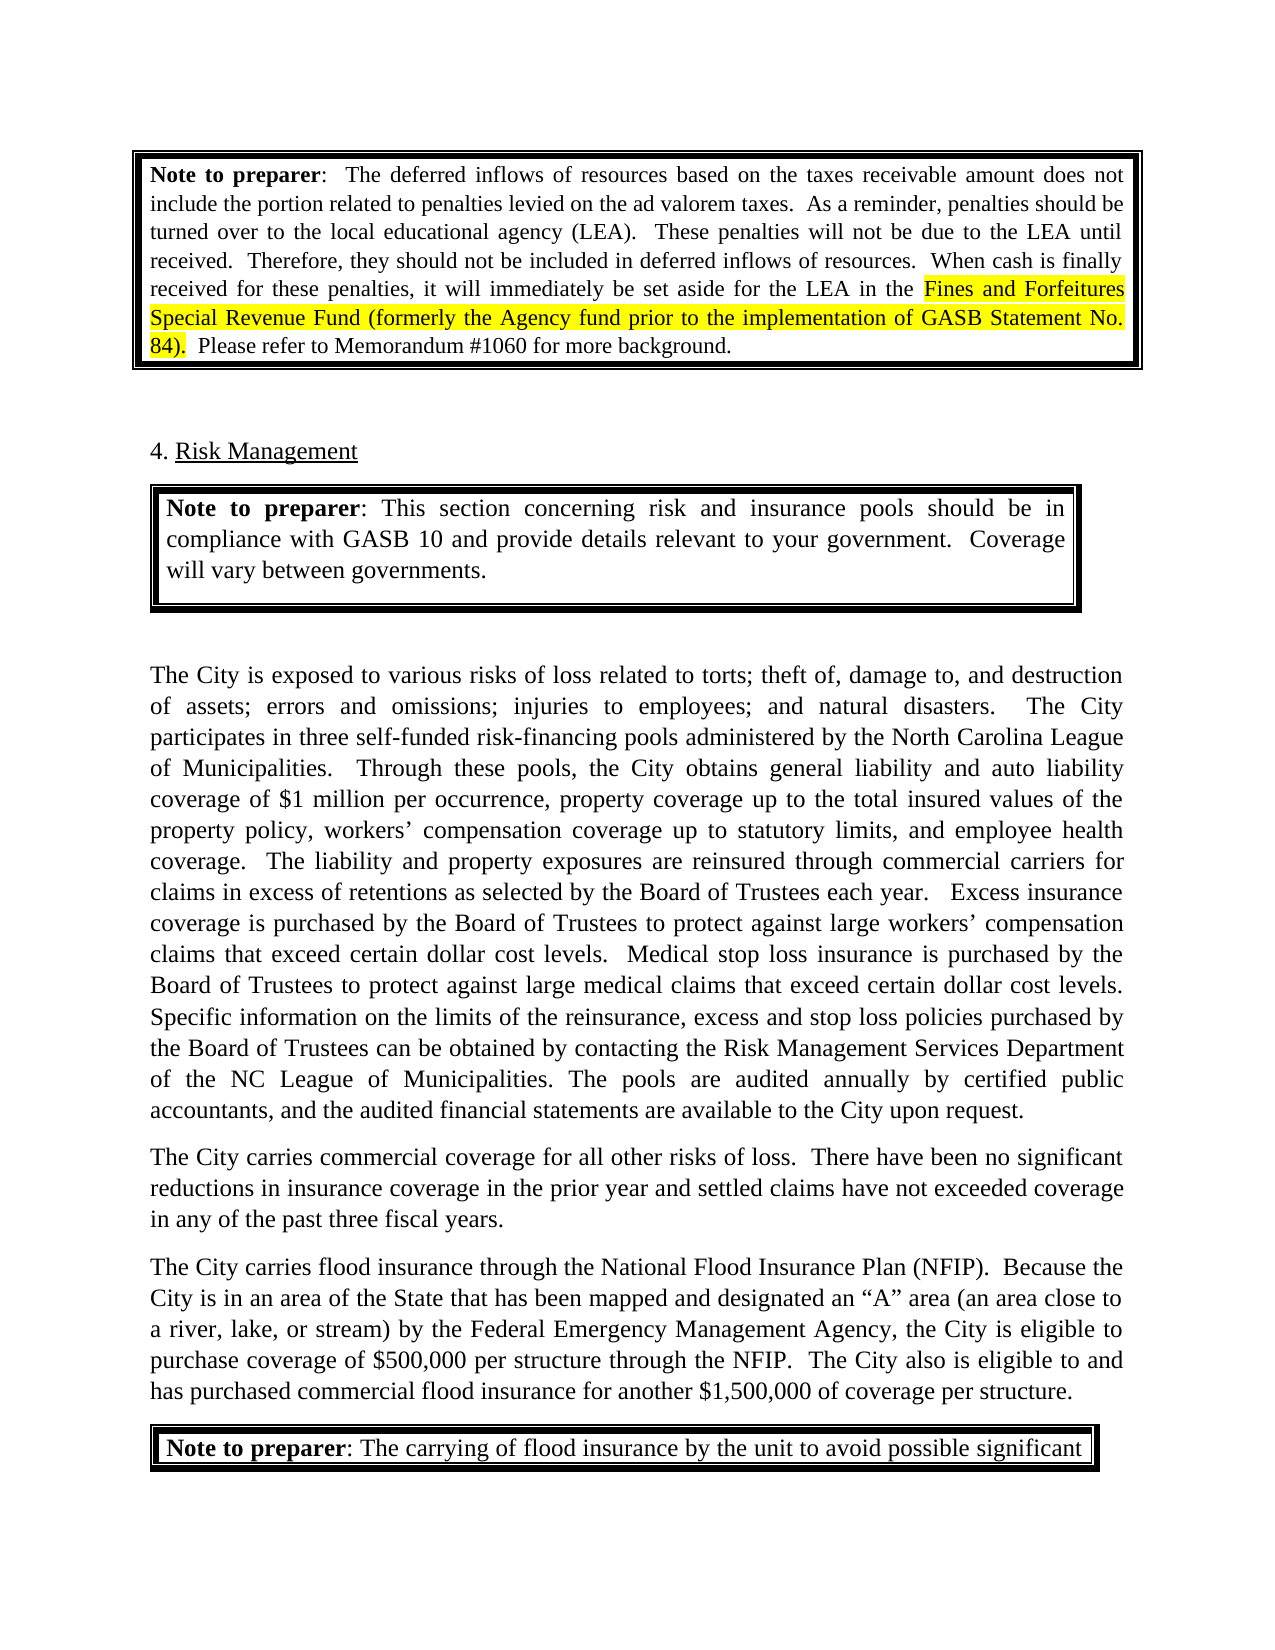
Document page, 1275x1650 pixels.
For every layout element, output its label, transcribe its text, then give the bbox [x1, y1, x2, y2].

text 4. Risk Management [150, 436, 1125, 465]
text The City carries commercial coverage for all other risks of loss. There have been no significant reductions in insurance coverage in the prior year and settled claims have not exceeded coverage in any of the past three fiscal years. [150, 1142, 1125, 1233]
table_header Note to preparer: This section concerning risk and insurance pools should be in compliance with GASB 10 and provide details relevant to your government. Coverage will vary between governments. [159, 494, 1073, 603]
text The City carries flood insurance through the National Flood Insurance Plan (NFIP). Because the City is in an area of the State that has been mapped and designated an “A” area (an area close to a river, lake, or stream) by the Federal Emergency Management Agency, the City is eligible to purchase coverage of $500,000 per structure through the NFIP. The City also is eligible to and has purchased commercial flood insurance for another $1,500,000 of coverage per structure. [150, 1252, 1125, 1405]
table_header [159, 1434, 1091, 1462]
text The City is exposed to various risks of loss related to torts; theft of, damage to, and destruction of assets; errors and omissions; injuries to employees; and natural disasters. The City participates in three self-funded risk-financing pools administered by the North Carolina League of Municipalities. Through these pools, the City obtains general liability and auto liability coverage of $1 million per occurrence, property coverage up to the total insured values of the property policy, workers’ compensation coverage up to statutory limits, and employee health coverage. The liability and property exposures are reinsured through commercial carriers for claims in excess of retentions as selected by the Board of Trustees each year. Excess insurance coverage is purchased by the Board of Trustees to protect against large workers’ compensation claims that exceed certain dollar cost levels. Medical stop loss insurance is purchased by the Board of Trustees to protect against large medical claims that exceed certain dollar cost levels. Specific information on the limits of the reinsurance, excess and stop loss policies purchased by the Board of Trustees can be obtained by contacting the Risk Management Services Department of the NC League of Municipalities. The pools are audited annually by certified public accountants, and the audited financial statements are available to the City upon request. [150, 660, 1125, 1123]
